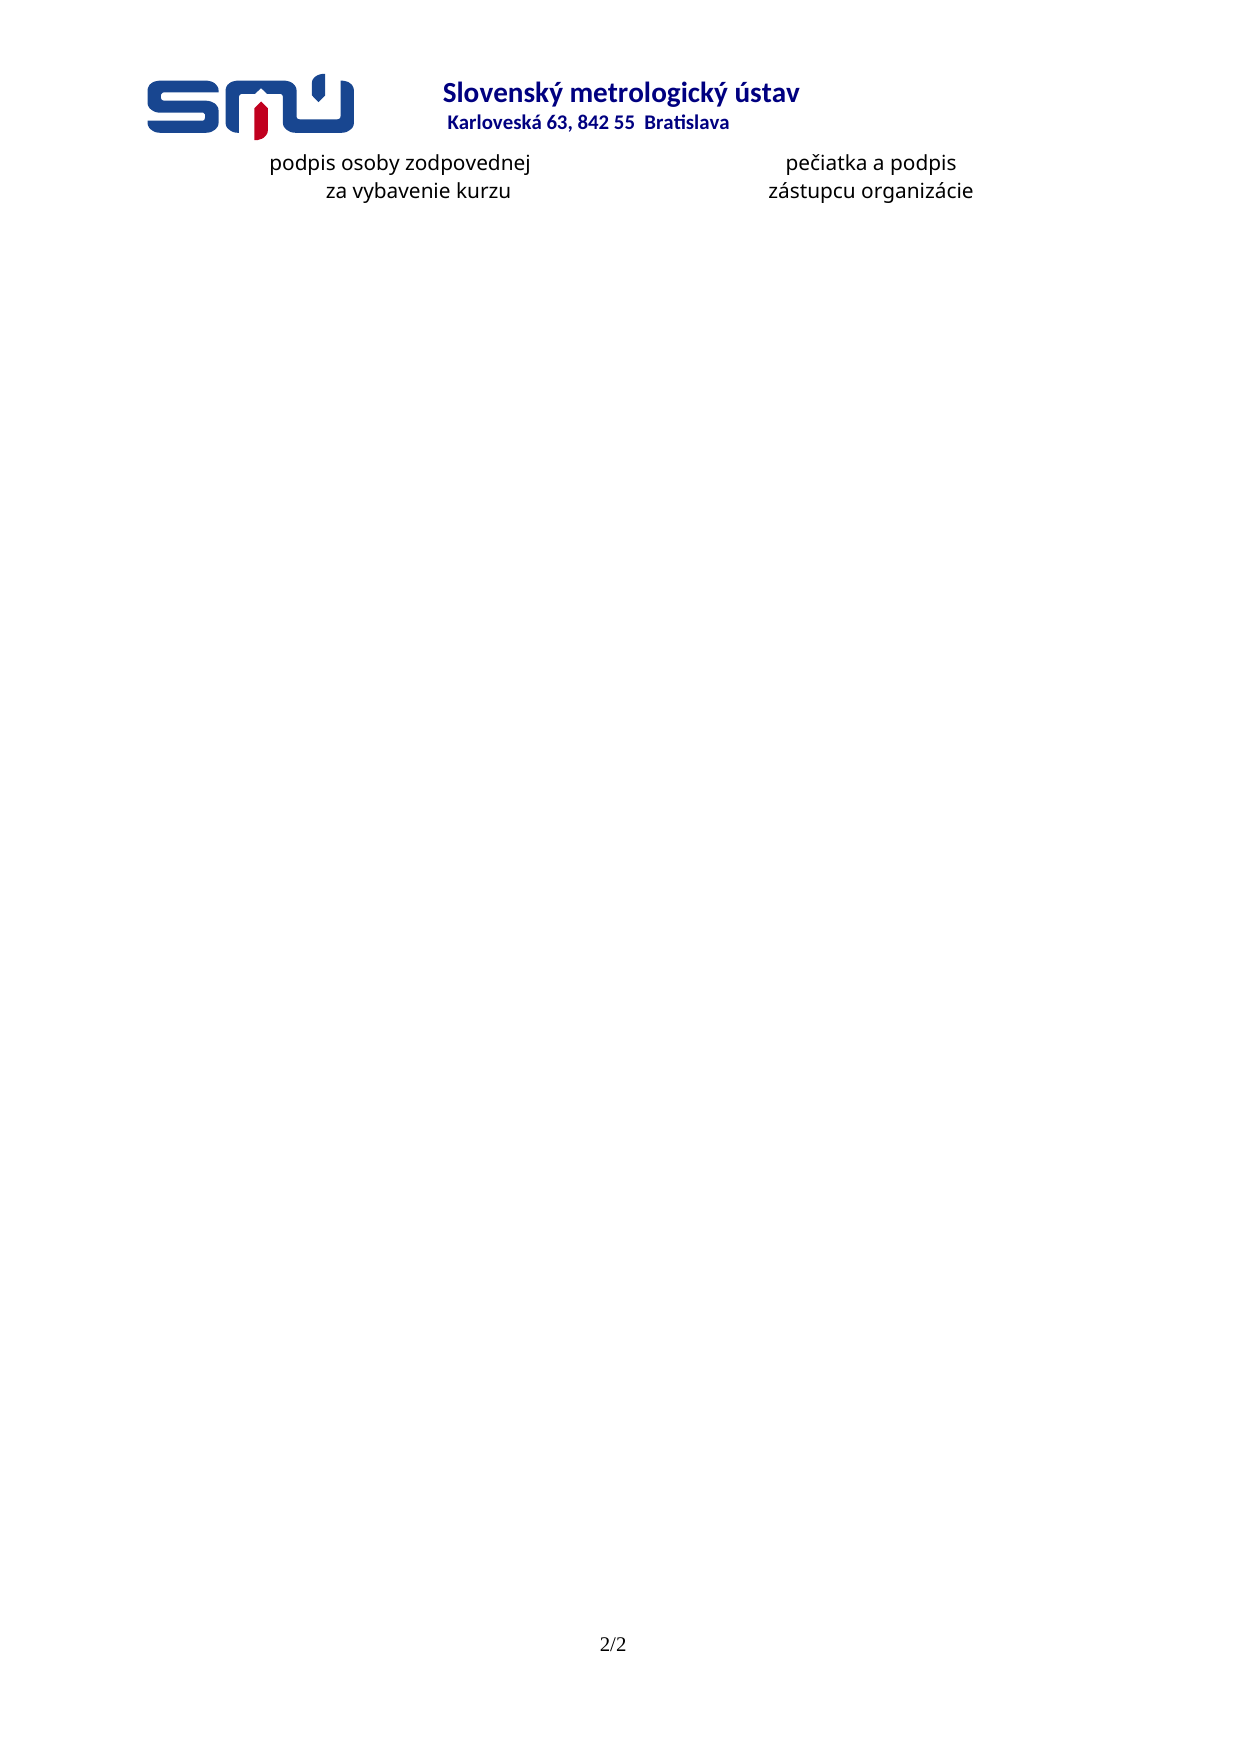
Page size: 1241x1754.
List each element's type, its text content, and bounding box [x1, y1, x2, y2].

text za vybavenie kurzu zástupcu organizácie [221, 176, 1078, 204]
text podpis osoby zodpovednej pečiatka a podpis [148, 148, 1078, 176]
